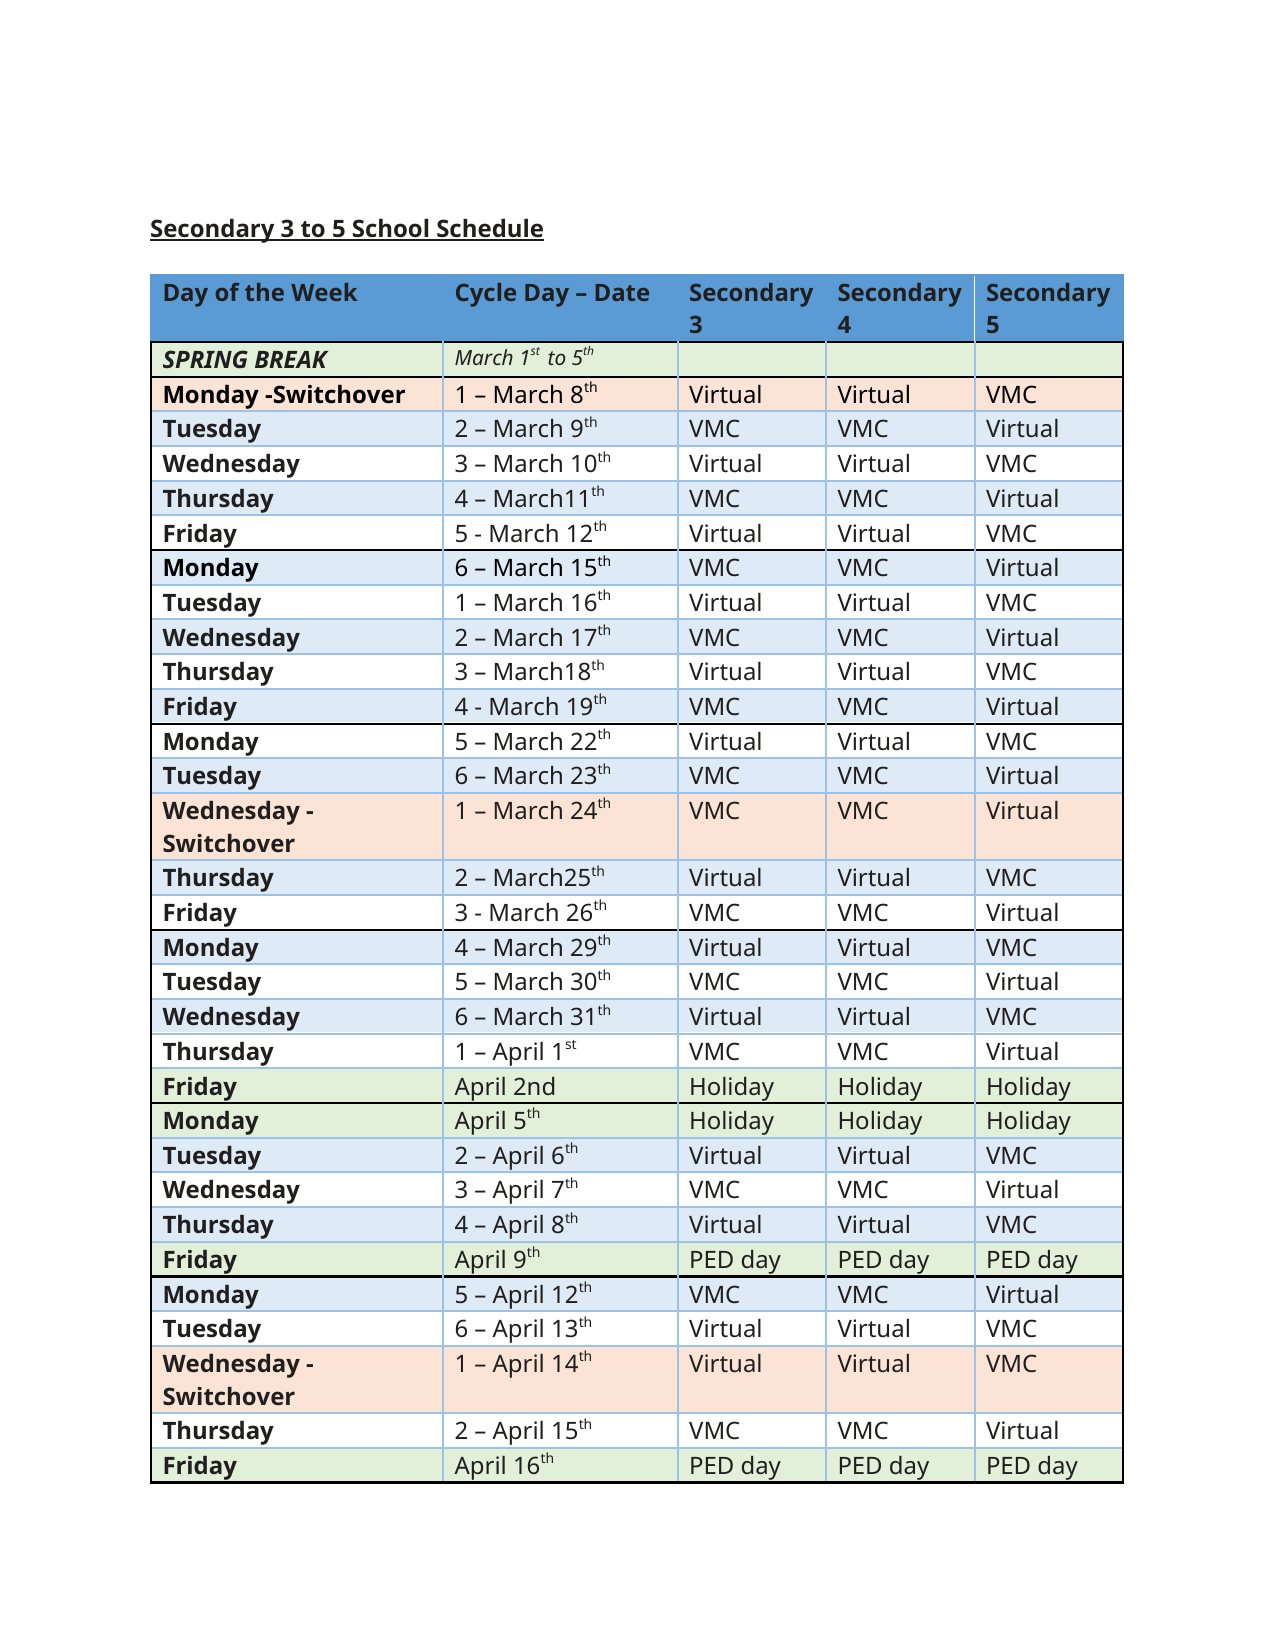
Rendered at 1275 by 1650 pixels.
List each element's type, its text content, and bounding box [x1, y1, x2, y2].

table_cell 3 - March 26th [444, 896, 677, 928]
table_cell Virtual [679, 725, 825, 757]
table_cell 4 – March11th [444, 482, 677, 514]
table_cell Friday [152, 1243, 442, 1275]
table_cell VMC [827, 965, 974, 998]
table_cell VMC [976, 725, 1122, 757]
table_cell Thursday [152, 655, 442, 688]
table_cell April 5th [444, 1104, 677, 1137]
table_cell VMC [976, 447, 1122, 479]
table_cell VMC [679, 794, 825, 859]
table_cell 6 – March 31th [444, 1000, 677, 1032]
table_cell VMC [679, 1414, 825, 1447]
table_cell VMC [976, 931, 1122, 963]
table_cell Tuesday [152, 586, 442, 618]
table_cell Virtual [976, 1278, 1122, 1310]
table_cell Virtual [827, 725, 974, 757]
table_cell VMC [976, 378, 1122, 410]
table_cell VMC [976, 1208, 1122, 1241]
table_cell VMC [976, 655, 1122, 688]
table_cell VMC [827, 1173, 974, 1206]
table_cell Virtual [679, 378, 825, 410]
table_cell Holiday [827, 1104, 974, 1137]
table_cell VMC [976, 516, 1122, 549]
table_cell April 9th [444, 1243, 677, 1275]
table_cell Virtual [976, 412, 1122, 445]
table_cell PED day [976, 1449, 1122, 1481]
table_cell VMC [827, 690, 974, 722]
table_cell VMC [976, 861, 1122, 894]
table_cell Virtual [827, 447, 974, 479]
table_cell Virtual [827, 586, 974, 618]
table_cell 3 – March18th [444, 655, 677, 688]
table_cell 1 – March 8th [444, 378, 677, 410]
table_cell VMC [827, 1414, 974, 1447]
table_cell Virtual [679, 516, 825, 549]
table_cell 2 – March 17th [444, 620, 677, 653]
table_cell Virtual [679, 1208, 825, 1241]
table_cell Thursday [152, 1208, 442, 1241]
table_cell VMC [827, 1035, 974, 1067]
table_cell Wednesday [152, 1000, 442, 1032]
table_cell VMC [679, 412, 825, 445]
table_cell VMC [976, 1347, 1122, 1412]
table_cell Thursday [152, 482, 442, 514]
table_cell VMC [827, 896, 974, 928]
table_cell Thursday [152, 1035, 442, 1067]
table_cell VMC [679, 965, 825, 998]
table_cell Virtual [827, 378, 974, 410]
table_header Secondary 4 [826, 276, 974, 341]
table_cell Virtual [679, 861, 825, 894]
table_cell 1 – April 14th [444, 1347, 677, 1412]
table_cell VMC [976, 1312, 1122, 1345]
table_cell 1 – March 24th [444, 794, 677, 859]
table_cell Virtual [976, 1173, 1122, 1206]
table_cell Holiday [679, 1104, 825, 1137]
table_cell [679, 343, 825, 376]
table_cell VMC [827, 551, 974, 584]
table_cell Monday [152, 1104, 442, 1137]
table_cell PED day [827, 1243, 974, 1275]
table_cell April 16th [444, 1449, 677, 1481]
table_cell Wednesday [152, 447, 442, 479]
table_cell VMC [976, 1139, 1122, 1171]
table_cell Friday [152, 1449, 442, 1481]
table_header Day of the Week [152, 276, 443, 341]
table_cell 3 – April 7th [444, 1173, 677, 1206]
table_cell Virtual [976, 1414, 1122, 1447]
table_cell Holiday [827, 1069, 974, 1102]
table_cell VMC [679, 690, 825, 722]
table_cell Virtual [827, 1139, 974, 1171]
table_header Cycle Day – Date [443, 276, 678, 341]
table_cell Virtual [827, 1000, 974, 1032]
table_cell Virtual [976, 759, 1122, 792]
table_cell VMC [976, 1000, 1122, 1032]
table_cell 5 – April 12th [444, 1278, 677, 1310]
table_cell Virtual [827, 931, 974, 963]
table_cell 6 – March 15th [444, 551, 677, 584]
table_cell Virtual [976, 965, 1122, 998]
table_cell VMC [827, 412, 974, 445]
table_cell 2 – March 9th [444, 412, 677, 445]
table_cell Virtual [679, 1000, 825, 1032]
table_cell Holiday [976, 1104, 1122, 1137]
table_cell VMC [679, 482, 825, 514]
table_cell Wednesday -Switchover [152, 794, 442, 859]
table_cell 1 – March 16th [444, 586, 677, 618]
table_cell 6 – April 13th [444, 1312, 677, 1345]
table_cell Virtual [679, 1312, 825, 1345]
table_cell PED day [679, 1449, 825, 1481]
table_cell Monday [152, 725, 442, 757]
table_cell Monday [152, 931, 442, 963]
table_cell VMC [679, 896, 825, 928]
table_cell Wednesday [152, 620, 442, 653]
text Secondary 3 to 5 School Schedule [150, 212, 1125, 244]
table_cell Virtual [976, 1035, 1122, 1067]
table_cell Tuesday [152, 412, 442, 445]
table_header Secondary 3 [678, 276, 826, 341]
table_cell 4 – March 29th [444, 931, 677, 963]
table_cell Tuesday [152, 1139, 442, 1171]
table_cell Monday [152, 551, 442, 584]
table_cell Virtual [679, 655, 825, 688]
table_cell VMC [827, 482, 974, 514]
table_cell Virtual [827, 1347, 974, 1412]
table_cell Virtual [976, 896, 1122, 928]
table_cell Virtual [976, 482, 1122, 514]
table_cell Friday [152, 1069, 442, 1102]
table_cell Virtual [827, 516, 974, 549]
table_cell VMC [679, 759, 825, 792]
table_cell Virtual [827, 655, 974, 688]
table_cell Virtual [679, 447, 825, 479]
table_cell Virtual [827, 1208, 974, 1241]
table_cell Virtual [976, 620, 1122, 653]
table_cell VMC [976, 586, 1122, 618]
table_cell Tuesday [152, 1312, 442, 1345]
table_cell 4 – April 8th [444, 1208, 677, 1241]
table_cell [976, 343, 1122, 376]
table_cell Virtual [976, 690, 1122, 722]
table_cell Virtual [679, 1347, 825, 1412]
table_cell SPRING BREAK [152, 343, 442, 376]
table_cell Tuesday [152, 965, 442, 998]
table_cell 6 – March 23th [444, 759, 677, 792]
table_cell PED day [679, 1243, 825, 1275]
table_cell Virtual [679, 931, 825, 963]
table_header Secondary 5 [975, 276, 1122, 341]
table_cell VMC [827, 794, 974, 859]
table_cell VMC [827, 620, 974, 653]
table_cell Wednesday -Switchover [152, 1347, 442, 1412]
table_cell [827, 343, 974, 376]
table_cell Friday [152, 690, 442, 722]
table_cell Friday [152, 516, 442, 549]
table_cell 5 – March 30th [444, 965, 677, 998]
table_cell March 1st to 5th [444, 343, 677, 376]
table_cell VMC [827, 759, 974, 792]
table_cell PED day [827, 1449, 974, 1481]
table_cell 1 – April 1st [444, 1035, 677, 1067]
table_cell Holiday [679, 1069, 825, 1102]
table_cell 4 - March 19th [444, 690, 677, 722]
table_cell 2 – April 15th [444, 1414, 677, 1447]
table_cell Holiday [976, 1069, 1122, 1102]
table_cell Virtual [679, 1139, 825, 1171]
table_cell Virtual [827, 861, 974, 894]
table_cell Thursday [152, 1414, 442, 1447]
table_cell Thursday [152, 861, 442, 894]
table_cell 2 – April 6th [444, 1139, 677, 1171]
table_cell VMC [679, 1278, 825, 1310]
table_cell 5 – March 22th [444, 725, 677, 757]
table_cell 5 - March 12th [444, 516, 677, 549]
table_cell April 2nd [444, 1069, 677, 1102]
table_cell Tuesday [152, 759, 442, 792]
table_cell Monday -Switchover [152, 378, 442, 410]
table_cell VMC [679, 620, 825, 653]
table_cell VMC [679, 551, 825, 584]
table_cell Wednesday [152, 1173, 442, 1206]
table_cell Virtual [827, 1312, 974, 1345]
table_cell Monday [152, 1278, 442, 1310]
table_cell Virtual [976, 551, 1122, 584]
table_cell PED day [976, 1243, 1122, 1275]
table_cell Virtual [976, 794, 1122, 859]
table_cell Friday [152, 896, 442, 928]
table_cell VMC [679, 1035, 825, 1067]
table_cell Virtual [679, 586, 825, 618]
table_cell 3 – March 10th [444, 447, 677, 479]
table_cell VMC [827, 1278, 974, 1310]
table_cell VMC [679, 1173, 825, 1206]
table_cell 2 – March25th [444, 861, 677, 894]
